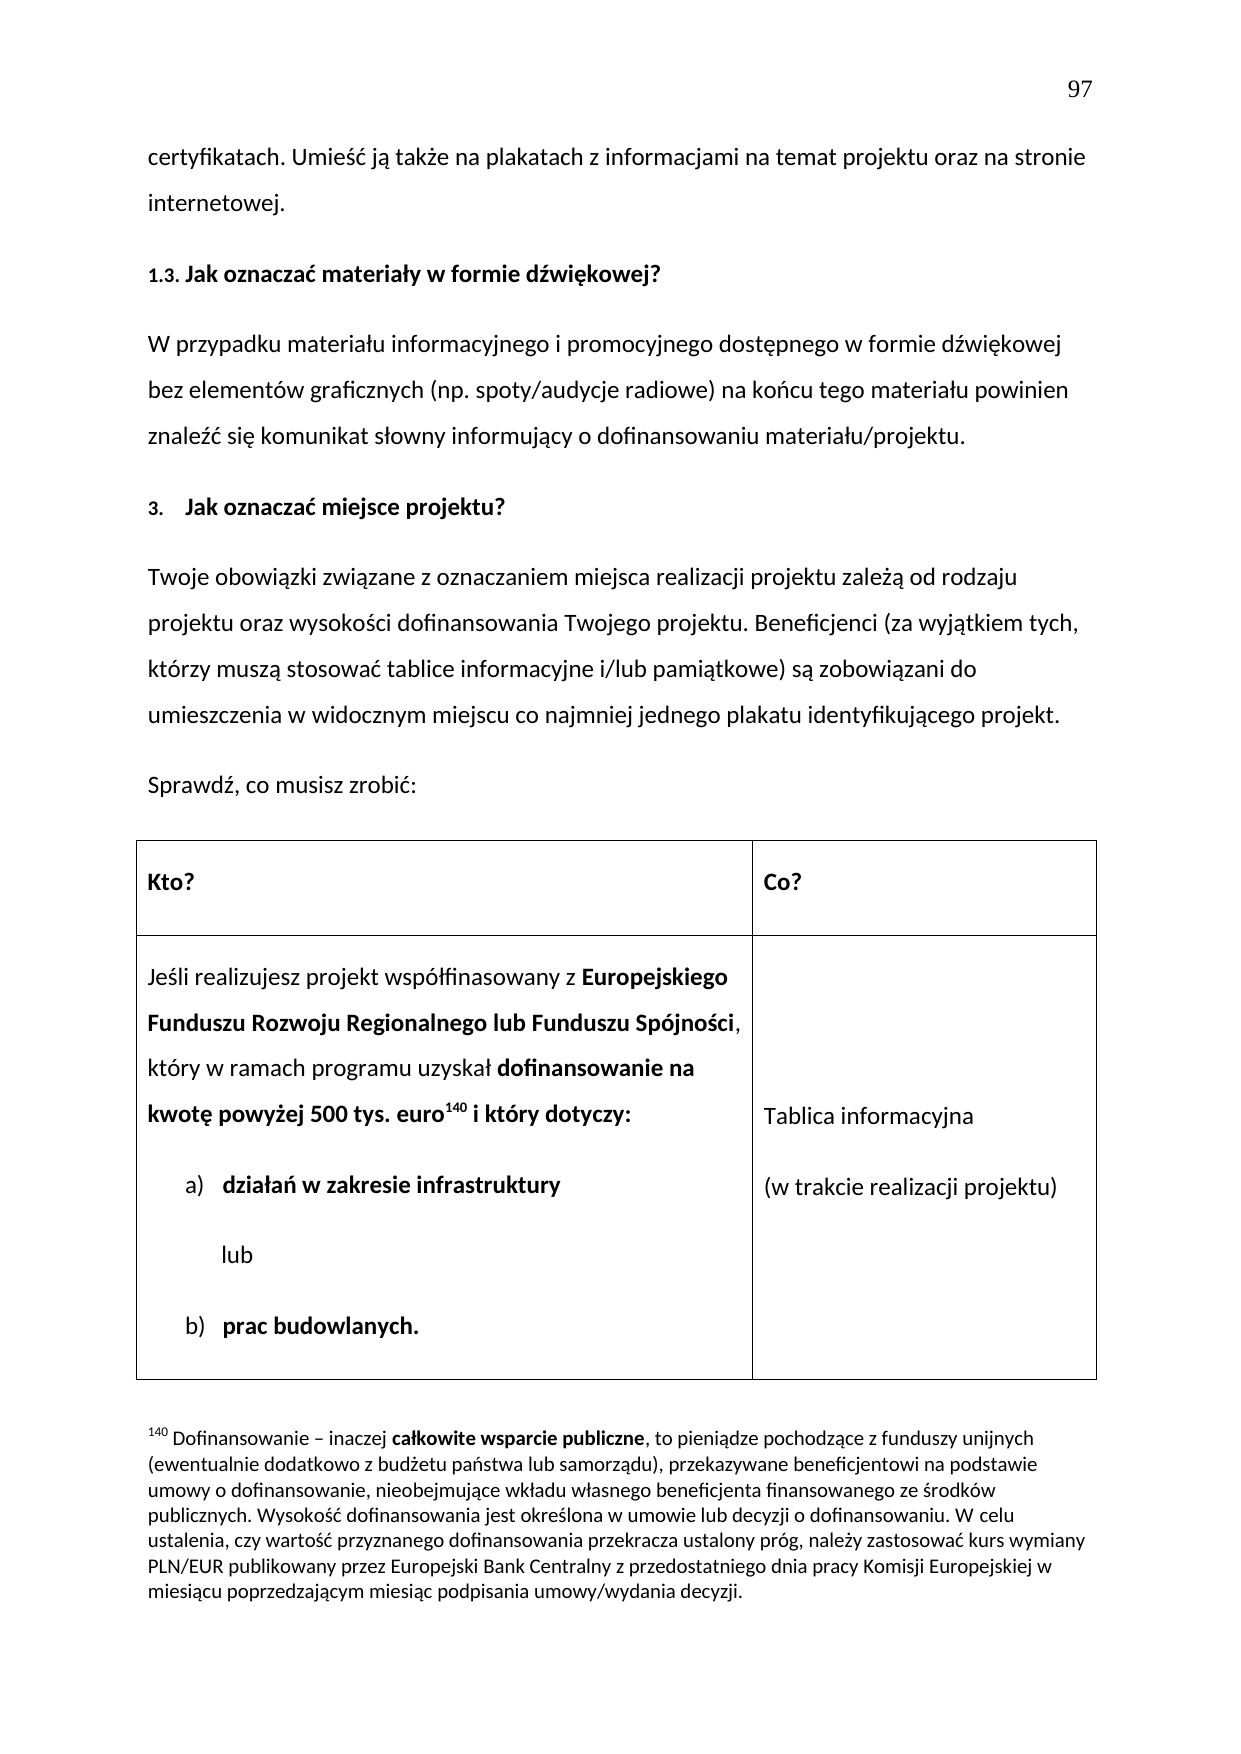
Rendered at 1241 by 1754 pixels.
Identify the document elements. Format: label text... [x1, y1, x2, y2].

table_cell Jeśli realizujesz projekt współfinasowany z Europejskiego Funduszu Rozwoju Regionalnego lub Funduszu Spójności, który w ramach programu uzyskał dofinansowanie na kwotę powyżej 500 tys. euro i który dotyczy: działań w zakresie infrastruktury lub prac budowlanych. [137, 936, 752, 1379]
table_cell Tablica informacyjna (w trakcie realizacji projektu) [753, 936, 1096, 1379]
text Sprawdź, co musisz zrobić: [148, 769, 1092, 800]
text Twoje obowiązki związane z oznaczaniem miejsca realizacji projektu zależą od rodzaju projektu oraz wysokości dofinansowania Twojego projektu. Beneficjenci (za wyjątkiem tych, którzy muszą stosować tablice informacyjne i/lub pamiątkowe) są zobowiązani do umieszczenia w widocznym miejscu co najmniej jednego plakatu identyfikującego projekt. [148, 562, 1092, 729]
table_header Kto? [137, 841, 752, 935]
subtitle Jak oznaczać materiały w formie dźwiękowej? [148, 258, 1092, 288]
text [148, 141, 1092, 218]
table_header Co? [753, 841, 1096, 935]
text W przypadku materiału informacyjnego i promocyjnego dostępnego w formie dźwiękowej bez elementów graficznych (np. spoty/audycje radiowe) na końcu tego materiału powinien znaleźć się komunikat słowny informujący o dofinansowaniu materiału/projektu. [148, 329, 1092, 451]
list Jak oznaczać miejsce projektu? [148, 491, 1092, 521]
